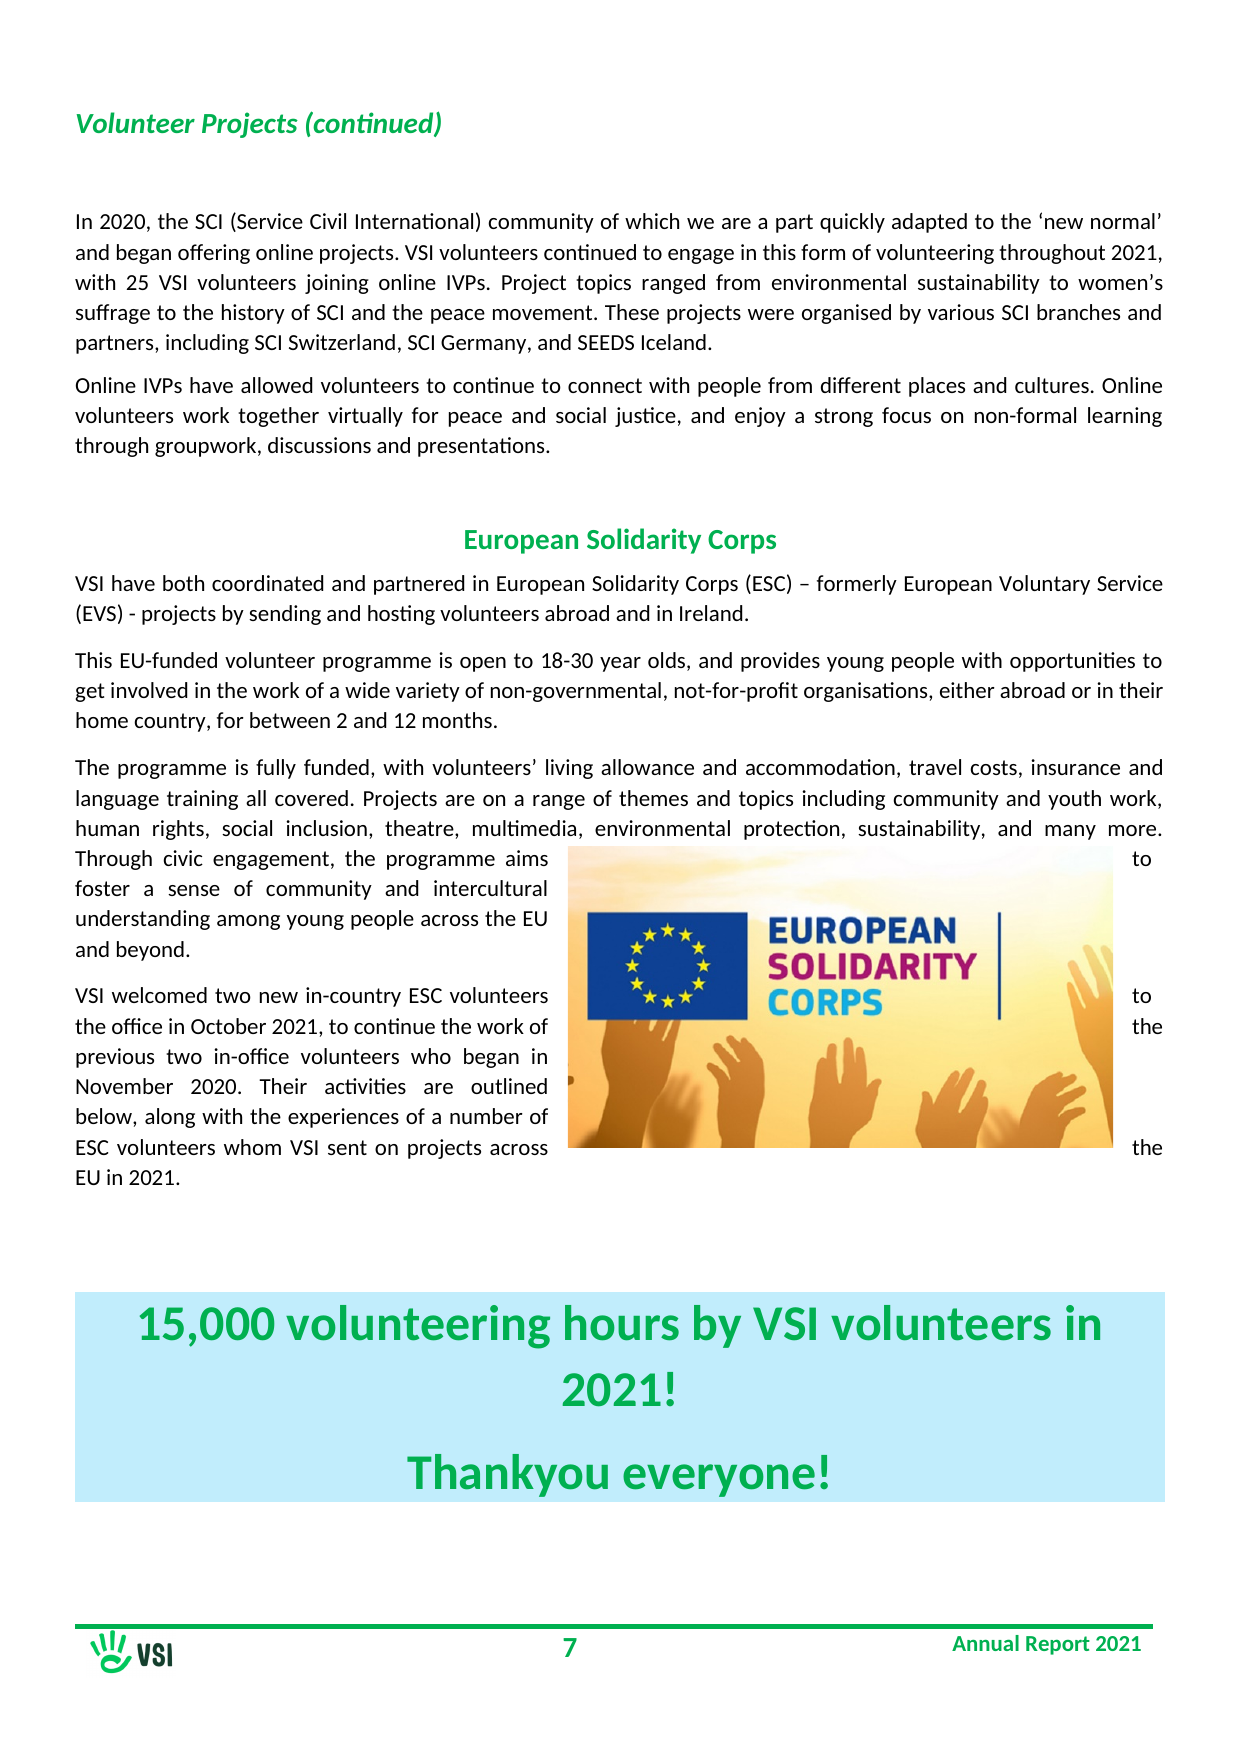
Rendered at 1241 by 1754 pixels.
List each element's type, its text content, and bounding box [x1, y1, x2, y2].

text The programme is fully funded, with volunteers’ living allowance and accommodation, travel costs, insurance and language training all covered. Projects are on a range of themes and topics including community and youth work, human rights, social inclusion, theatre, multimedia, environmental protection, sustainability, and many more. Through civic engagement, the programme aims to foster a sense of community and intercultural understanding among young people across the EU and beyond. [75, 753, 1165, 963]
picture [86, 1629, 176, 1678]
text Online IVPs have allowed volunteers to continue to connect with people from different places and cultures. Online volunteers work together virtually for peace and social justice, and enjoy a strong focus on non-formal learning through groupwork, discussions and presentations. [75, 371, 1165, 459]
text VSI have both coordinated and partnered in European Solidarity Corps (ESC) – formerly European Voluntary Service (EVS) - projects by sending and hosting volunteers abroad and in Ireland. [75, 569, 1165, 627]
text Thankyou everyone! [75, 1441, 1165, 1502]
text VSI welcomed two new in-country ESC volunteers to the office in October 2021, to continue the work of the previous two in-office volunteers who began in November 2020. Their activities are outlined below, along with the experiences of a number of ESC volunteers whom VSI sent on projects across the EU in 2021. [75, 982, 1165, 1191]
picture [566, 846, 1113, 1146]
text European Solidarity Corps [75, 521, 1165, 557]
text 15,000 volunteering hours by VSI volunteers in 2021! [75, 1292, 1165, 1419]
text This EU-funded volunteer programme is open to 18-30 year olds, and provides young people with opportunities to get involved in the work of a wide variety of non-governmental, not-for-profit organisations, either abroad or in their home country, for between 2 and 12 months. [75, 646, 1165, 735]
text Volunteer Projects (continued) [75, 106, 1165, 141]
text In 2020, the SCI (Service Civil International) community of which we are a part quickly adapted to the ‘new normal’ and began offering online projects. VSI volunteers continued to engage in this form of volunteering throughout 2021, with 25 VSI volunteers joining online IVPs. Project topics ranged from environmental sustainability to women’s suffrage to the history of SCI and the peace movement. These projects were organised by various SCI branches and partners, including SCI Switzerland, SCI Germany, and SEEDS Iceland. [75, 207, 1165, 356]
